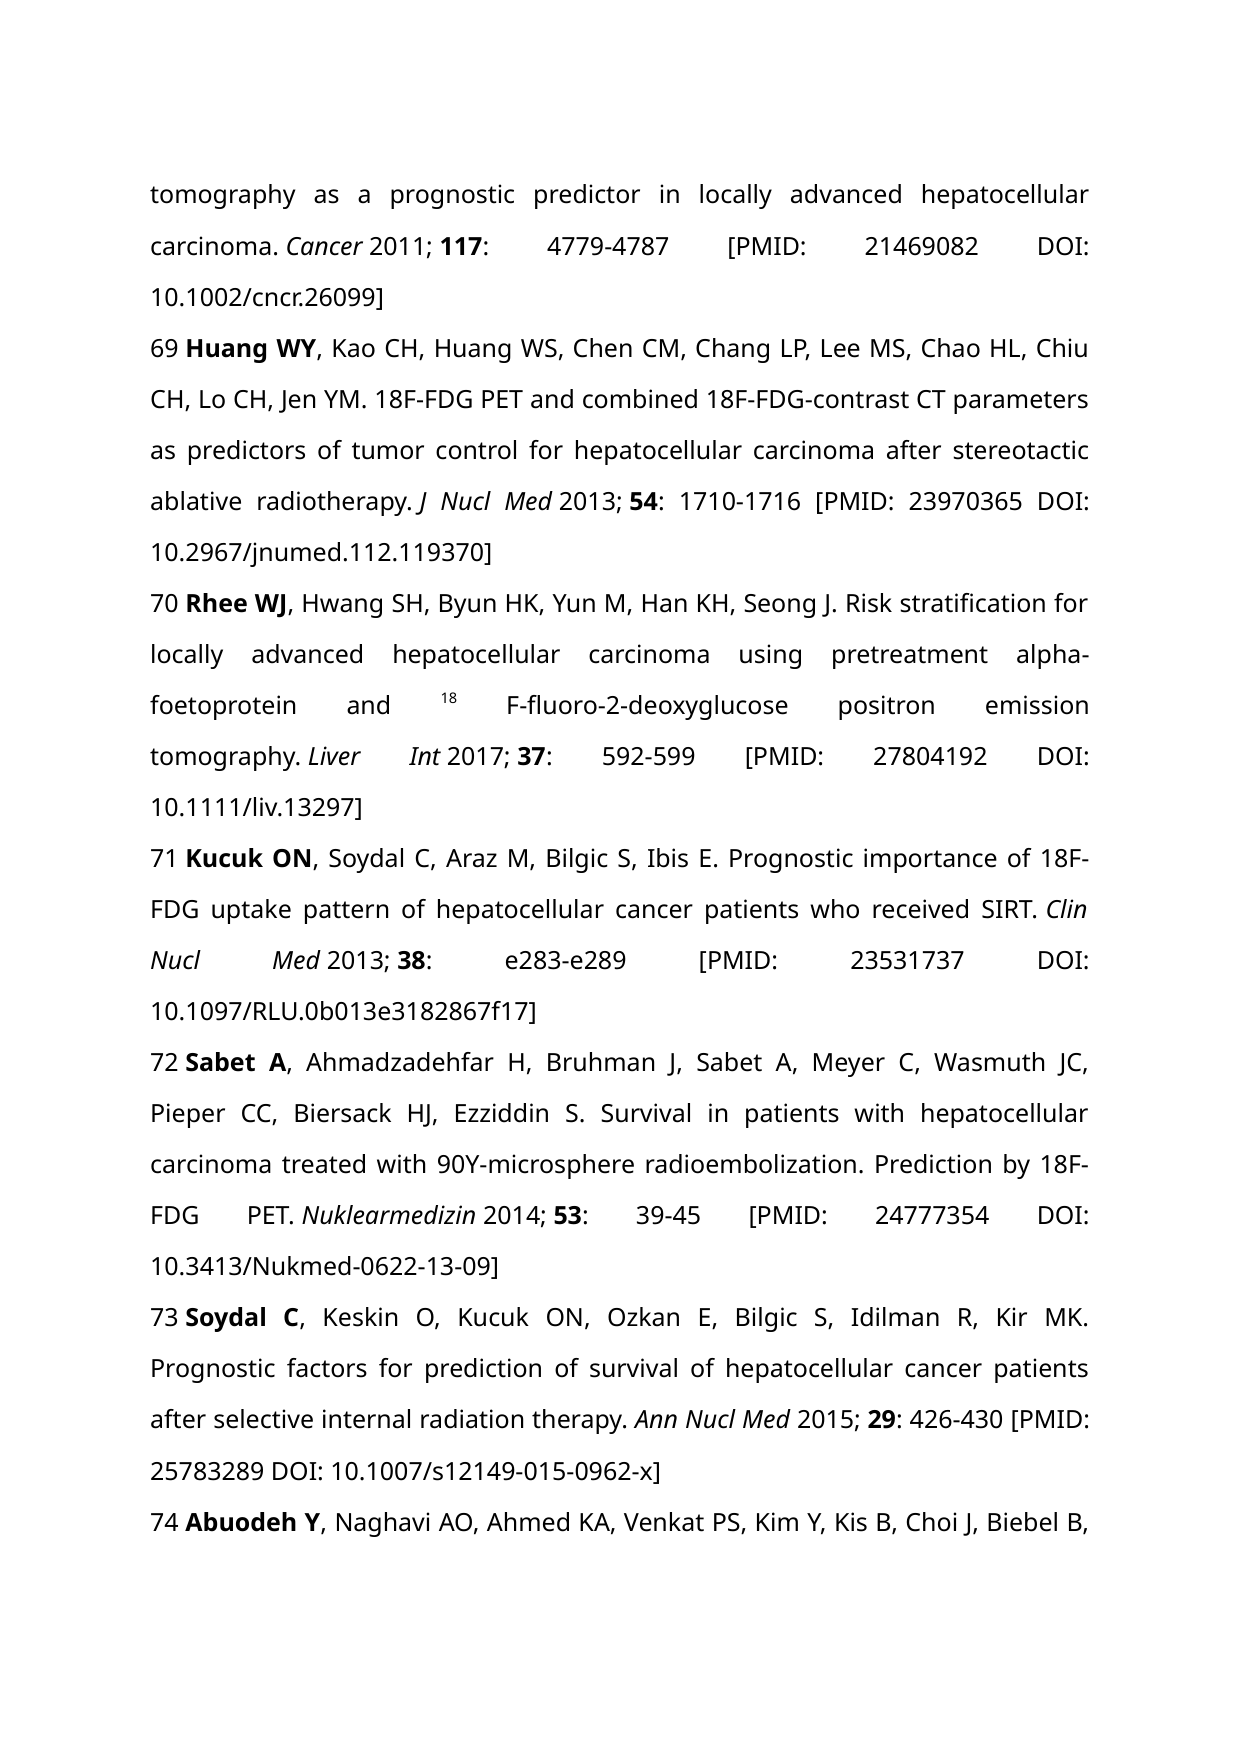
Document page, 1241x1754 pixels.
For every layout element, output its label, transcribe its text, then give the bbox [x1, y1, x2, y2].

text 70 Rhee WJ, Hwang SH, Byun HK, Yun M, Han KH, Seong J. Risk stratification for locally advanced hepatocellular carcinoma using pretreatment alpha-foetoprotein and 18 F-fluoro-2-deoxyglucose positron emission tomography. Liver Int 2017; 37: 592-599 [PMID: 27804192 DOI: 10.1111/liv.13297] [150, 586, 1090, 824]
text 72 Sabet A, Ahmadzadehfar H, Bruhman J, Sabet A, Meyer C, Wasmuth JC, Pieper CC, Biersack HJ, Ezziddin S. Survival in patients with hepatocellular carcinoma treated with 90Y-microsphere radioembolization. Prediction by 18F-FDG PET. Nuklearmedizin 2014; 53: 39-45 [PMID: 24777354 DOI: 10.3413/Nukmed-0622-13-09] [150, 1045, 1090, 1283]
text 71 Kucuk ON, Soydal C, Araz M, Bilgic S, Ibis E. Prognostic importance of 18F-FDG uptake pattern of hepatocellular cancer patients who received SIRT. Clin Nucl Med 2013; 38: e283-e289 [PMID: 23531737 DOI: 10.1097/RLU.0b013e3182867f17] [150, 841, 1090, 1028]
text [150, 177, 1090, 313]
text 73 Soydal C, Keskin O, Kucuk ON, Ozkan E, Bilgic S, Idilman R, Kir MK. Prognostic factors for prediction of survival of hepatocellular cancer patients after selective internal radiation therapy. Ann Nucl Med 2015; 29: 426-430 [PMID: 25783289 DOI: 10.1007/s12149-015-0962-x] [150, 1300, 1090, 1487]
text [150, 1504, 1090, 1538]
text 69 Huang WY, Kao CH, Huang WS, Chen CM, Chang LP, Lee MS, Chao HL, Chiu CH, Lo CH, Jen YM. 18F-FDG PET and combined 18F-FDG-contrast CT parameters as predictors of tumor control for hepatocellular carcinoma after stereotactic ablative radiotherapy. J Nucl Med 2013; 54: 1710-1716 [PMID: 23970365 DOI: 10.2967/jnumed.112.119370] [150, 330, 1090, 568]
